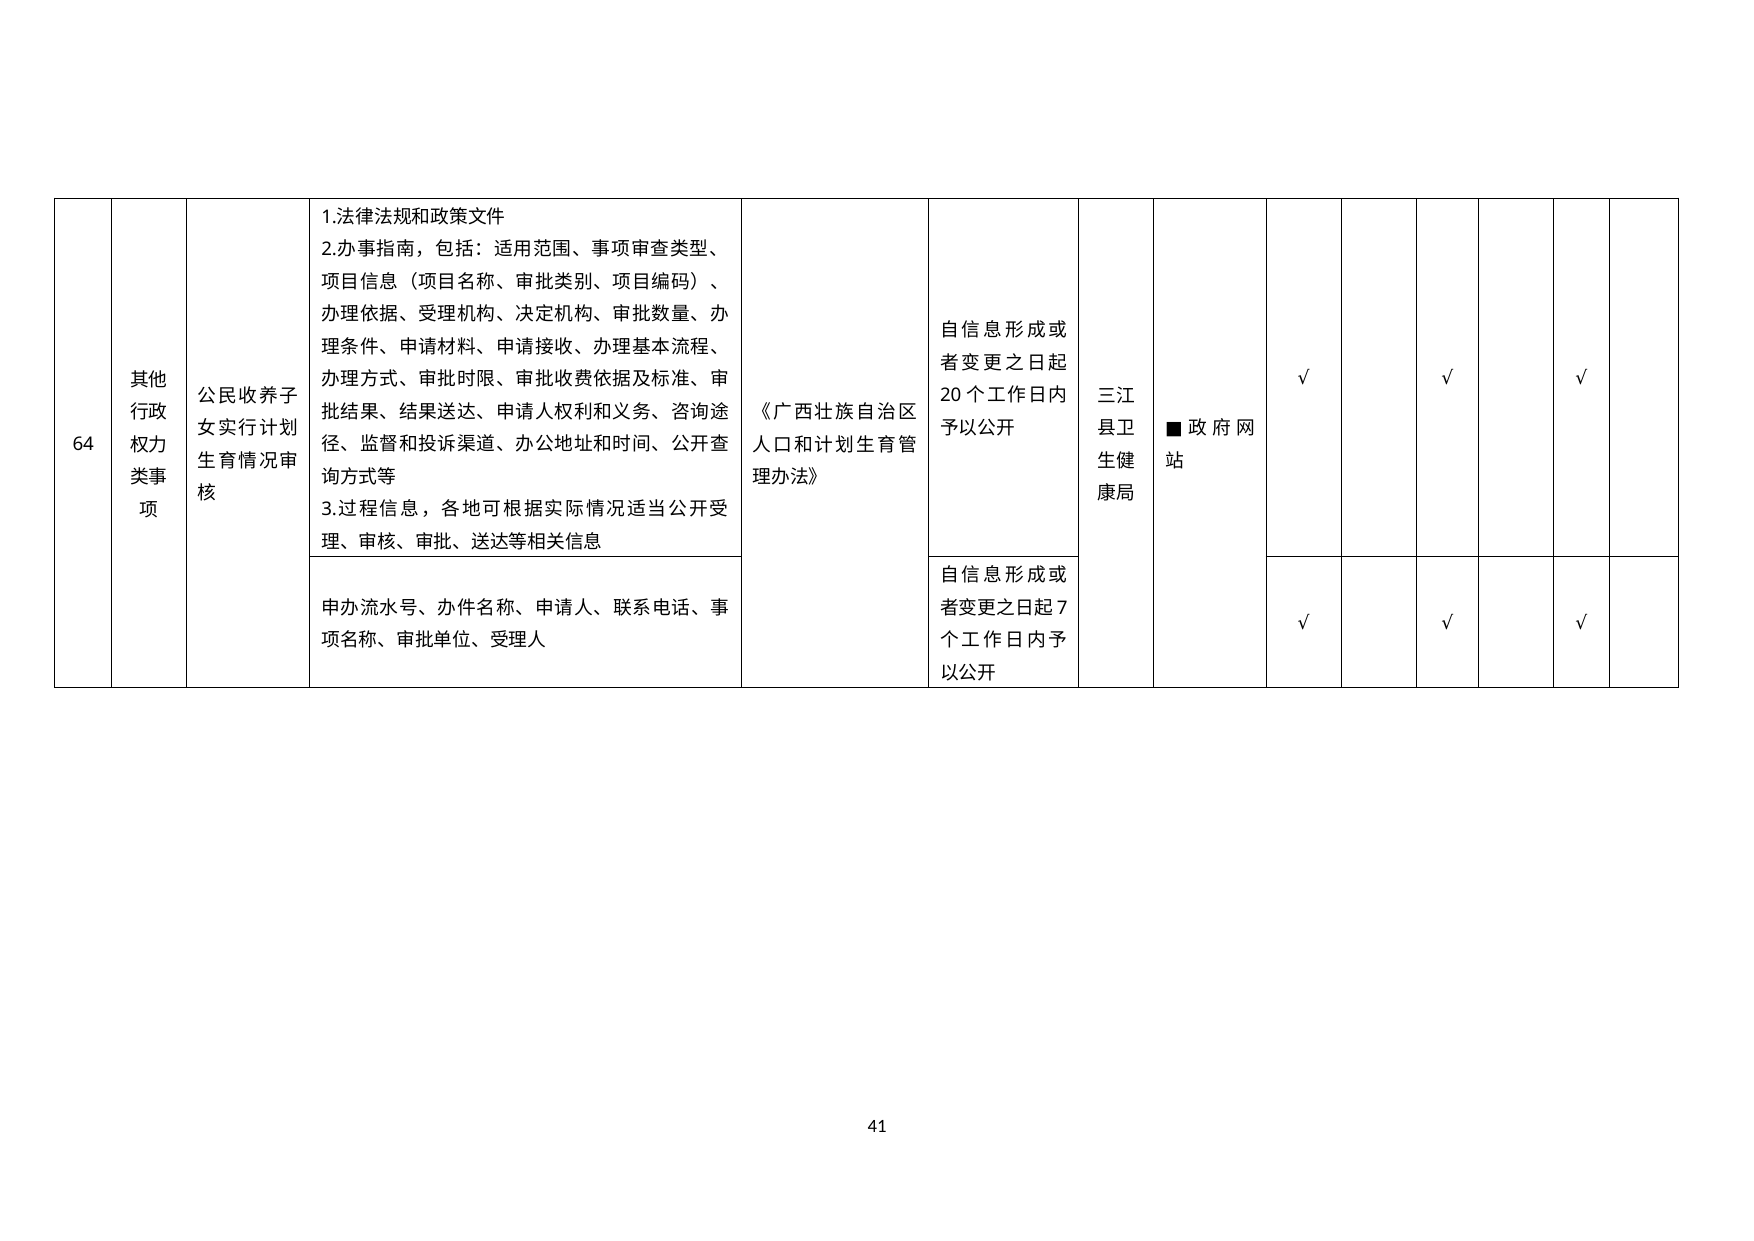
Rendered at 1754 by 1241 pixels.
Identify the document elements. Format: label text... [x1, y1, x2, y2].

table_cell [1342, 557, 1416, 687]
table_cell 自信息形成或者变更之日起7个工作日内予以公开 [929, 557, 1078, 687]
table_cell ■政府网站 [1154, 199, 1266, 687]
table_cell √ [1554, 199, 1609, 556]
table_cell √ [1417, 557, 1478, 687]
table_cell 自信息形成或者变更之日起20个工作日内予以公开 [929, 199, 1078, 556]
table_cell 申办流水号、办件名称、申请人、联系电话、事项名称、审批单位、受理人 [310, 557, 741, 687]
table_cell 公民收养子女实行计划生育情况审核 [187, 199, 309, 687]
table_cell [1342, 199, 1416, 556]
table_cell 三江县卫生健康局 [1079, 199, 1153, 687]
table_cell √ [1267, 199, 1341, 556]
table_cell √ [1554, 557, 1609, 687]
table_cell 64 [55, 199, 111, 687]
table_cell 1.法律法规和政策文件 2.办事指南，包括：适用范围、事项审查类型、项目信息（项目名称、审批类别、项目编码）、办理依据、受理机构、决定机构、审批数量、办理条件、申请材料、申请接收、办理基本流程、办理方式、审批时限、审批收费依据及标准、审批结果、结果送达、申请人权利和义务、咨询途径、监督和投诉渠道、办公地址和时间、公开查询方式等 3.过程信息，各地可根据实际情况适当公开受理、审核、审批、送达等相关信息 [310, 199, 741, 556]
table_cell 其他行政权力类事项 [112, 199, 186, 687]
table_cell [1610, 557, 1678, 687]
table_cell √ [1267, 557, 1341, 687]
table_cell √ [1417, 199, 1478, 556]
table_cell [1479, 199, 1553, 556]
table_cell 《广西壮族自治区人口和计划生育管理办法》 [742, 199, 928, 687]
table_cell [1479, 557, 1553, 687]
table_cell [1610, 199, 1678, 556]
